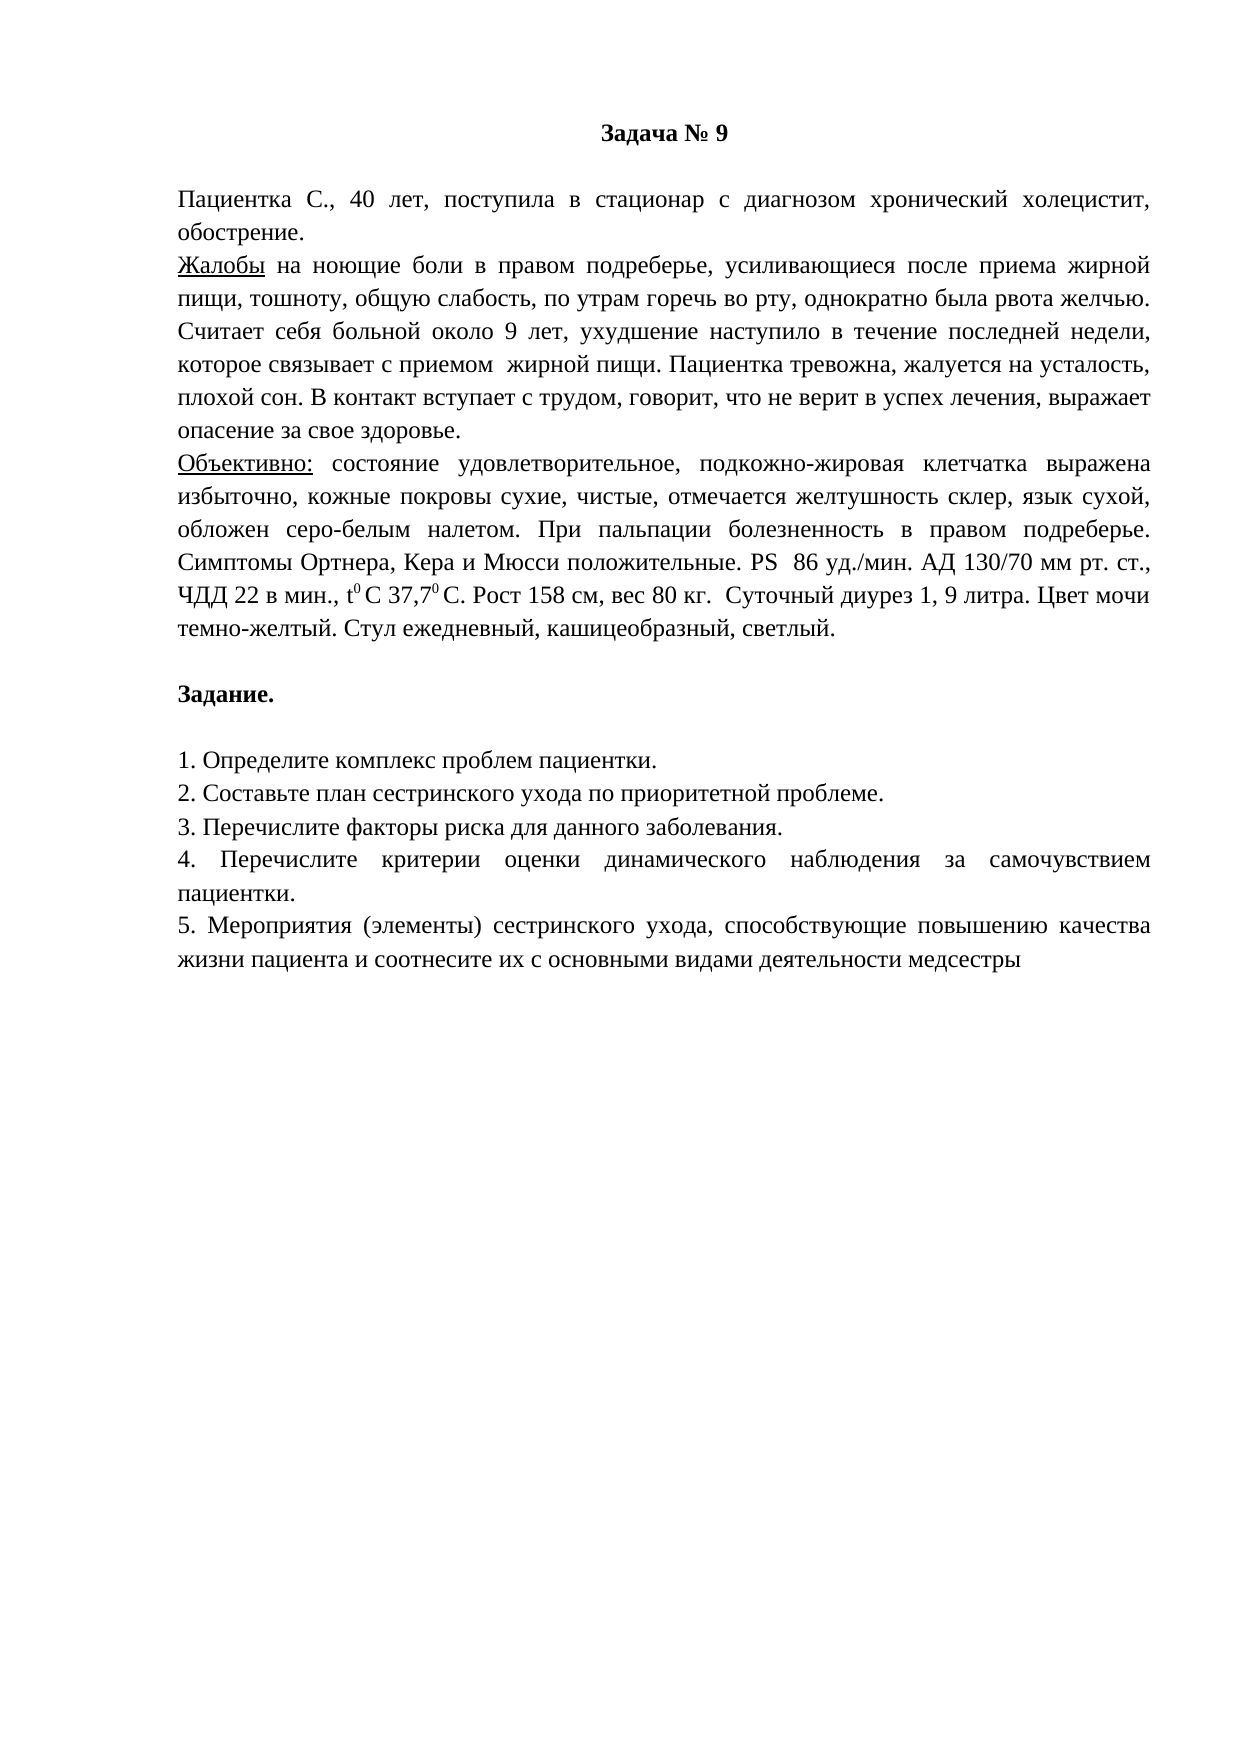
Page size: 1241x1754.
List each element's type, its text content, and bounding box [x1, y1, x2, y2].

text Задание. [177, 679, 1152, 708]
text Пациентка С., 40 лет, поступила в стационар с диагнозом хронический холецистит, обострение. [177, 184, 1152, 246]
text 3. Перечислите факторы риска для данного заболевания. [177, 812, 1152, 840]
text Объективно: состояние удовлетворительное, подкожно-жировая клетчатка выражена избыточно, кожные покровы сухие, чистые, отмечается желтушность склер, язык сухой, обложен серо-белым налетом. При пальпации болезненность в правом подреберье. Симптомы Ортнера, Кера и Мюсси положительные. PS 86 уд./мин. АД 130/70 мм рт. ст., ЧДД 22 в мин., t0 С 37,70 С. Рост 158 см, вес 80 кг. Суточный диурез 1, 9 литра. Цвет мочи темно-желтый. Стул ежедневный, кашицеобразный, светлый. [177, 448, 1152, 642]
text 1. Определите комплекс проблем пациентки. [177, 746, 1152, 774]
text 4. Перечислите критерии оценки динамического наблюдения за самочувствием пациентки. [177, 844, 1152, 906]
text Жалобы на ноющие боли в правом подреберье, усиливающиеся после приема жирной пищи, тошноту, общую слабость, по утрам горечь во рту, однократно была рвота желчью. Считает себя больной около 9 лет, ухудшение наступило в течение последней недели, которое связывает с приемом жирной пищи. Пациентка тревожна, жалуется на усталость, плохой сон. В контакт вступает с трудом, говорит, что не верит в успех лечения, выражает опасение за свое здоровье. [177, 250, 1152, 444]
text 5. Мероприятия (элементы) сестринского ухода, способствующие повышению качества жизни пациента и соотнесите их с основными видами деятельности медсестры [177, 911, 1152, 972]
text 2. Составьте план сестринского ухода по приоритетной проблеме. [177, 778, 1152, 807]
text Задача № 9 [177, 118, 1152, 147]
